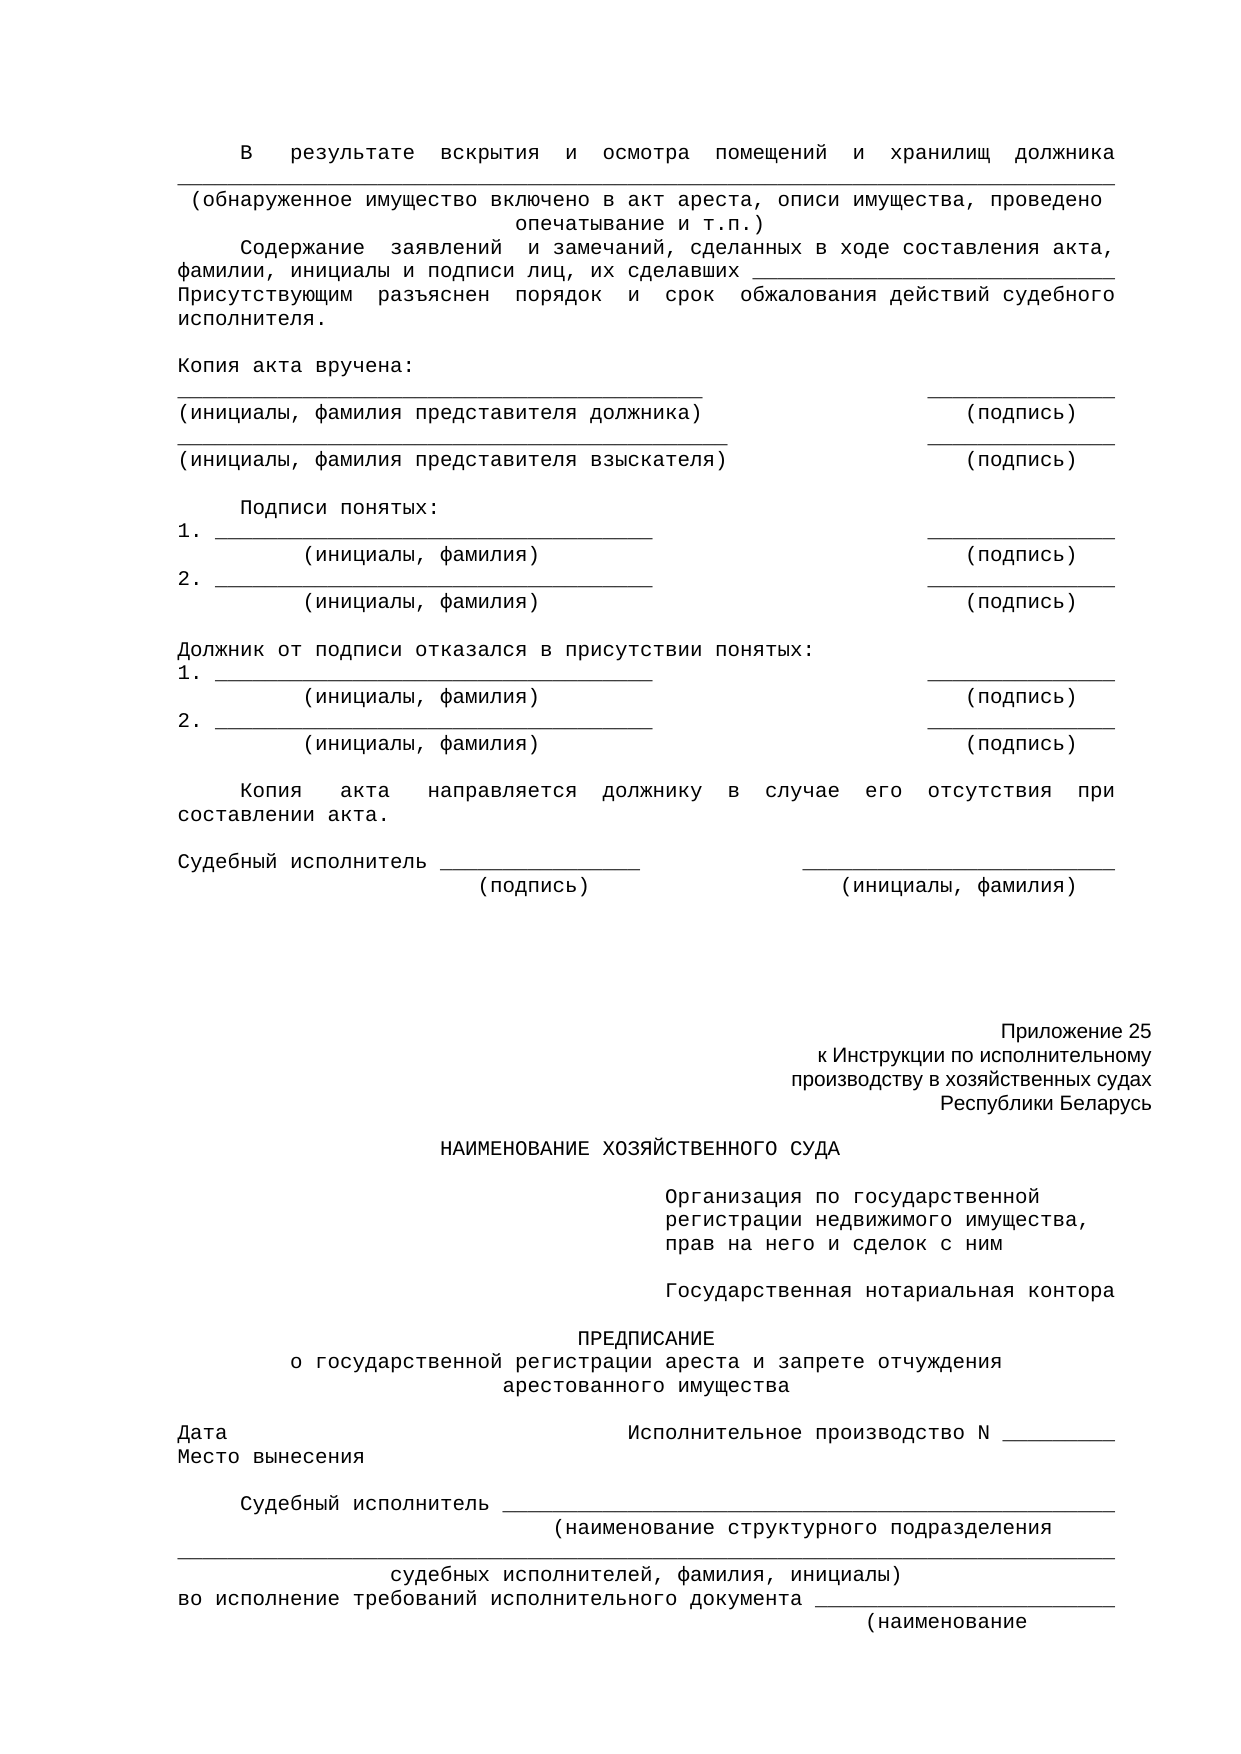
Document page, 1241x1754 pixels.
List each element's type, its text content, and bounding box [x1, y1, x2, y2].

text Подписи понятых: [177, 497, 1152, 520]
text 1. ___________________________________ _______________ [177, 520, 1152, 544]
text (наименование структурного подразделения [177, 1517, 1152, 1540]
text о государственной регистрации ареста и запрете отчуждения [177, 1351, 1152, 1375]
text НАИМЕНОВАНИЕ ХОЗЯЙСТВЕННОГО СУДА [177, 1138, 1152, 1162]
text прав на него и сделок с ним [177, 1233, 1152, 1257]
text Организация по государственной [177, 1186, 1152, 1209]
text (инициалы, фамилия) (подпись) [177, 686, 1152, 709]
text 2. ___________________________________ _______________ [177, 709, 1152, 733]
text к Инструкции по исполнительному [177, 1042, 1152, 1066]
text ____________________________________________ _______________ [177, 426, 1152, 449]
text Место вынесения [177, 1446, 1152, 1469]
text производству в хозяйственных судах [177, 1066, 1152, 1090]
text судебных исполнителей, фамилия, инициалы) [177, 1564, 1152, 1588]
text (обнаруженное имущество включено в акт ареста, описи имущества, проведено [177, 189, 1152, 213]
text ___________________________________________________________________________ [177, 166, 1152, 189]
text (подпись) (инициалы, фамилия) [177, 875, 1152, 899]
text исполнителя. [177, 308, 1152, 331]
text во исполнение требований исполнительного документа ________________________ [177, 1588, 1152, 1611]
text арестованного имущества [177, 1375, 1152, 1398]
text ПРЕДПИСАНИЕ [177, 1327, 1152, 1351]
text (наименование [177, 1611, 1152, 1635]
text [177, 1540, 1152, 1564]
text Государственная нотариальная контора [177, 1280, 1152, 1304]
text (инициалы, фамилия) (подпись) [177, 544, 1152, 568]
text Копия акта вручена: [177, 355, 1152, 378]
text (инициалы, фамилия) (подпись) [177, 591, 1152, 615]
text (инициалы, фамилия представителя взыскателя) (подпись) [177, 449, 1152, 473]
text составлении акта. [177, 804, 1152, 828]
text (инициалы, фамилия) (подпись) [177, 733, 1152, 757]
text В результате вскрытия и осмотра помещений и хранилищ должника [177, 142, 1152, 166]
text Должник от подписи отказался в присутствии понятых: [177, 639, 1152, 662]
text Дата Исполнительное производство N _________ [177, 1422, 1152, 1446]
text __________________________________________ _______________ [177, 378, 1152, 402]
text (инициалы, фамилия представителя должника) (подпись) [177, 402, 1152, 426]
text 2. ___________________________________ _______________ [177, 568, 1152, 591]
text Приложение 25 [177, 1018, 1152, 1042]
text Присутствующим разъяснен порядок и срок обжалования действий судебного [177, 284, 1152, 308]
text Содержание заявлений и замечаний, сделанных в ходе составления акта, [177, 237, 1152, 260]
text Копия акта направляется должнику в случае его отсутствия при [177, 781, 1152, 804]
text Судебный исполнитель _________________________________________________ [177, 1493, 1152, 1517]
text 1. ___________________________________ _______________ [177, 662, 1152, 686]
text Республики Беларусь [177, 1090, 1152, 1114]
text опечатывание и т.п.) [177, 213, 1152, 237]
text фамилии, инициалы и подписи лиц, их сделавших _____________________________ [177, 260, 1152, 284]
text Судебный исполнитель ________________ _________________________ [177, 851, 1152, 875]
text регистрации недвижимого имущества, [177, 1209, 1152, 1233]
